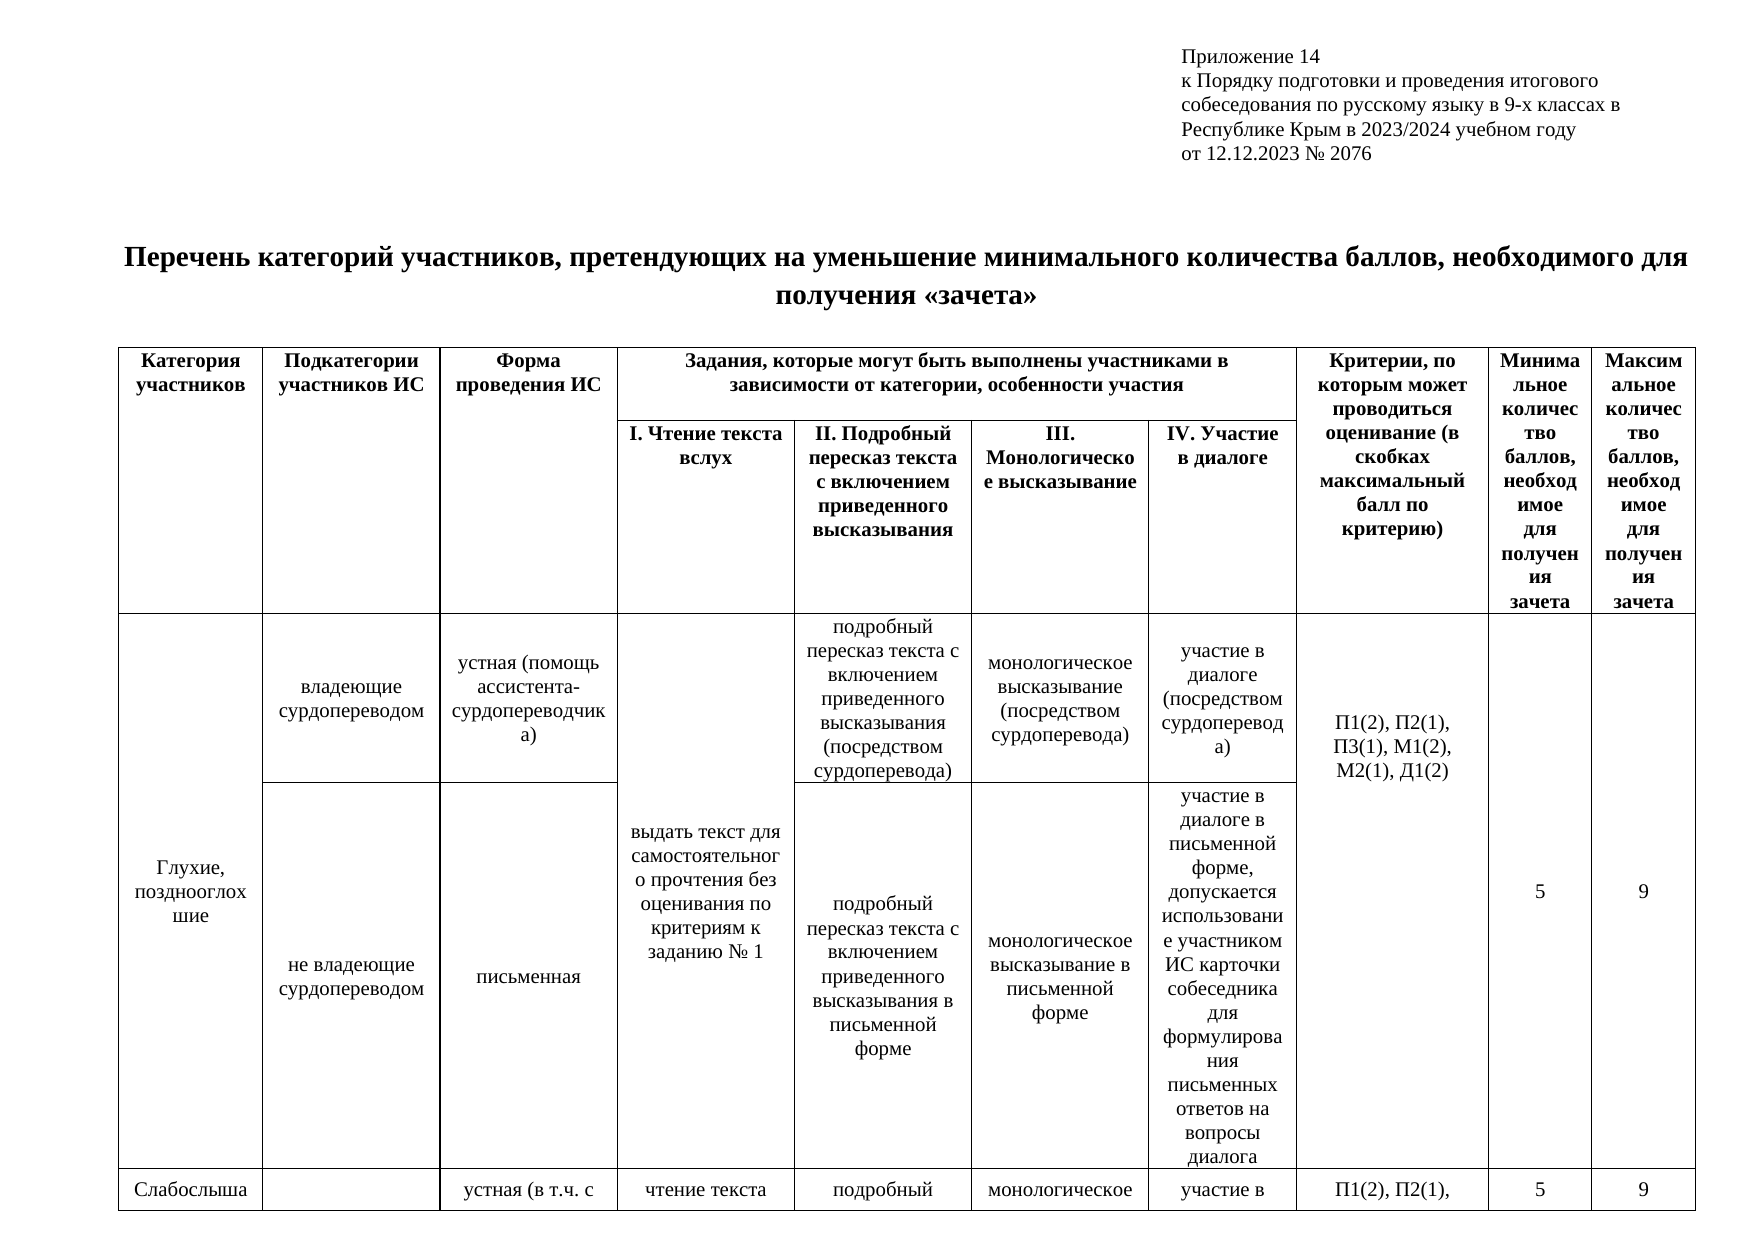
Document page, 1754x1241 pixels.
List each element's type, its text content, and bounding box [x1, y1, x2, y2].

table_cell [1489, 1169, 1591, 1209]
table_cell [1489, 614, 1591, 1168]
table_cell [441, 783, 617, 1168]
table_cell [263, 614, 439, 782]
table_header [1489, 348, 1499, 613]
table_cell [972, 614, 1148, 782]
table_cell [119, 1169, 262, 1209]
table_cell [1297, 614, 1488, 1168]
text от 12.12.2023 № 2076 [1123, 141, 1695, 164]
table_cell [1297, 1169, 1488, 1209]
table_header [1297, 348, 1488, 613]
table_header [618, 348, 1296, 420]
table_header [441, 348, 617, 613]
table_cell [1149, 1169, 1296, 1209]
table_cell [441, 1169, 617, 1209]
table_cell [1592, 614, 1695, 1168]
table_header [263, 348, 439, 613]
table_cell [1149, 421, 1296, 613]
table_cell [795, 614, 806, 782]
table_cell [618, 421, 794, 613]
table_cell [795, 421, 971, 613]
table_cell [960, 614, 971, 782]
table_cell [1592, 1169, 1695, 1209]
subtitle Перечень категорий участников, претендующих на уменьшение минимального количества баллов, необходимого для получения «зачета» [118, 239, 1695, 311]
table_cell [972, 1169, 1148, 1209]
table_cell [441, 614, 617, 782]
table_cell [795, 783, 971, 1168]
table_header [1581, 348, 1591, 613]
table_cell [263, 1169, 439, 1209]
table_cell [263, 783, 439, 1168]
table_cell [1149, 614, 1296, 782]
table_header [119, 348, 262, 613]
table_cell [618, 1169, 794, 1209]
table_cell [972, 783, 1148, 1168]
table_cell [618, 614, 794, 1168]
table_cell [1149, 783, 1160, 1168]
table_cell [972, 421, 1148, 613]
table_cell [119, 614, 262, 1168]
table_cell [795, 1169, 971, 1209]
text Приложение 14 [1181, 44, 1695, 68]
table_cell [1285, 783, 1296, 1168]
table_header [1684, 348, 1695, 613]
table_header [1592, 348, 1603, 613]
subtitle к Порядку подготовки и проведения итогового собеседования по русскому языку в 9-х классах в Республике Крым в 2023/2024 учебном году [1181, 68, 1695, 141]
